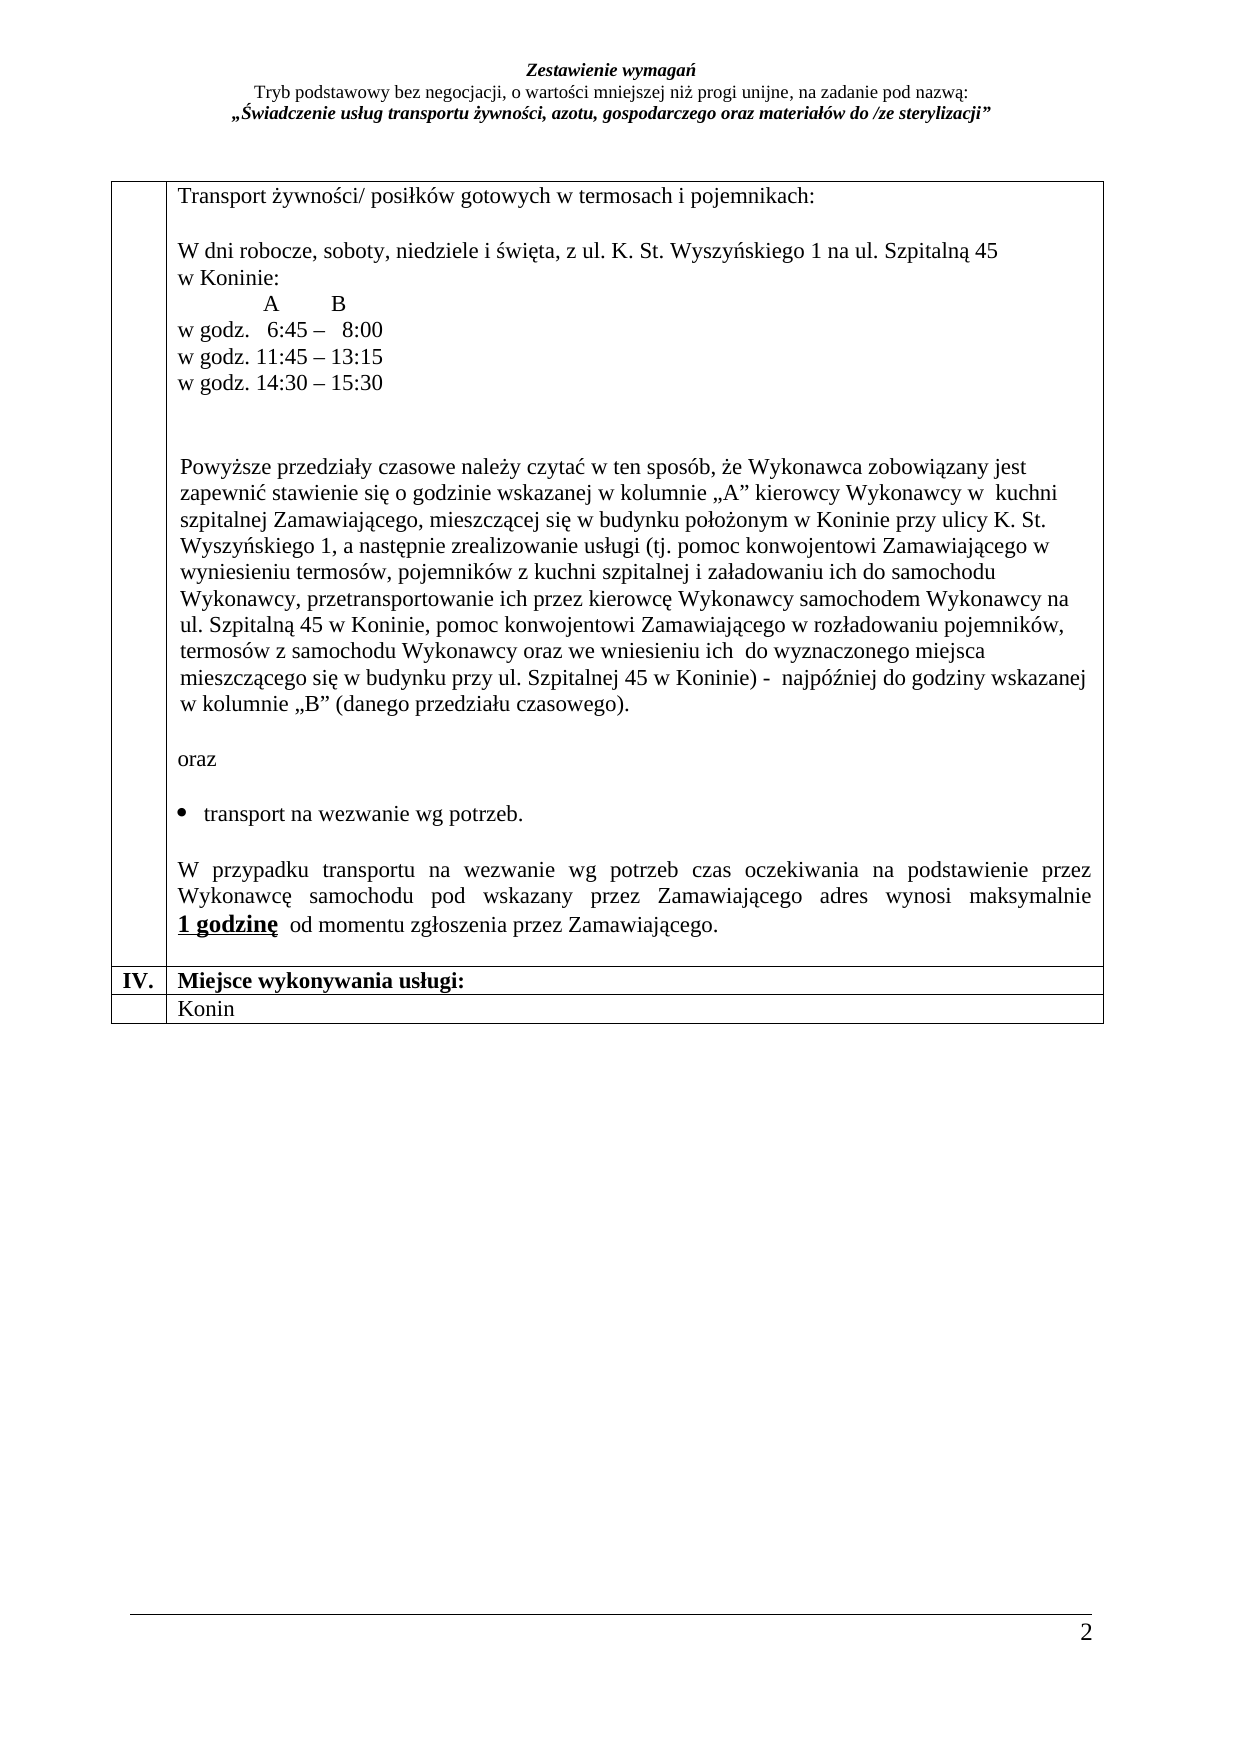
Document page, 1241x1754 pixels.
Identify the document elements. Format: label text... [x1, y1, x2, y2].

table_cell [112, 995, 166, 1023]
table_cell [112, 182, 166, 966]
table_cell Transport żywności/ posiłków gotowych w termosach i pojemnikach: W dni robocze, soboty, niedziele i święta, z ul. K. St. Wyszyńskiego 1 na ul. Szpitalną 45 w Koninie: A B w godz. 6:45 – 8:00 w godz. 11:45 – 13:15 w godz. 14:30 – 15:30 Powyższe przedziały czasowe należy czytać w ten sposób, że Wykonawca zobowiązany jest zapewnić stawienie się o godzinie wskazanej w kolumnie „A” kierowcy Wykonawcy w kuchni szpitalnej Zamawiającego, mieszczącej się w budynku położonym w Koninie przy ulicy K. St. Wyszyńskiego 1, a następnie zrealizowanie usługi (tj. pomoc konwojentowi Zamawiającego w wyniesieniu termosów, pojemników z kuchni szpitalnej i załadowaniu ich do samochodu Wykonawcy, przetransportowanie ich przez kierowcę Wykonawcy samochodem Wykonawcy na ul. Szpitalną 45 w Koninie, pomoc konwojentowi Zamawiającego w rozładowaniu pojemników, termosów z samochodu Wykonawcy oraz we wniesieniu ich do wyznaczonego miejsca mieszczącego się w budynku przy ul. Szpitalnej 45 w Koninie) - najpóźniej do godziny wskazanej w kolumnie „B” (danego przedziału czasowego). oraz transport na wezwanie wg potrzeb. W przypadku transportu na wezwanie wg potrzeb czas oczekiwania na podstawienie przez Wykonawcę samochodu pod wskazany przez Zamawiającego adres wynosi maksymalnie 1 godzinę od momentu zgłoszenia przez Zamawiającego. [167, 182, 1103, 966]
table_cell IV. [112, 967, 166, 993]
table_cell Konin [167, 995, 1103, 1023]
table_cell Miejsce wykonywania usługi: [167, 967, 1103, 993]
